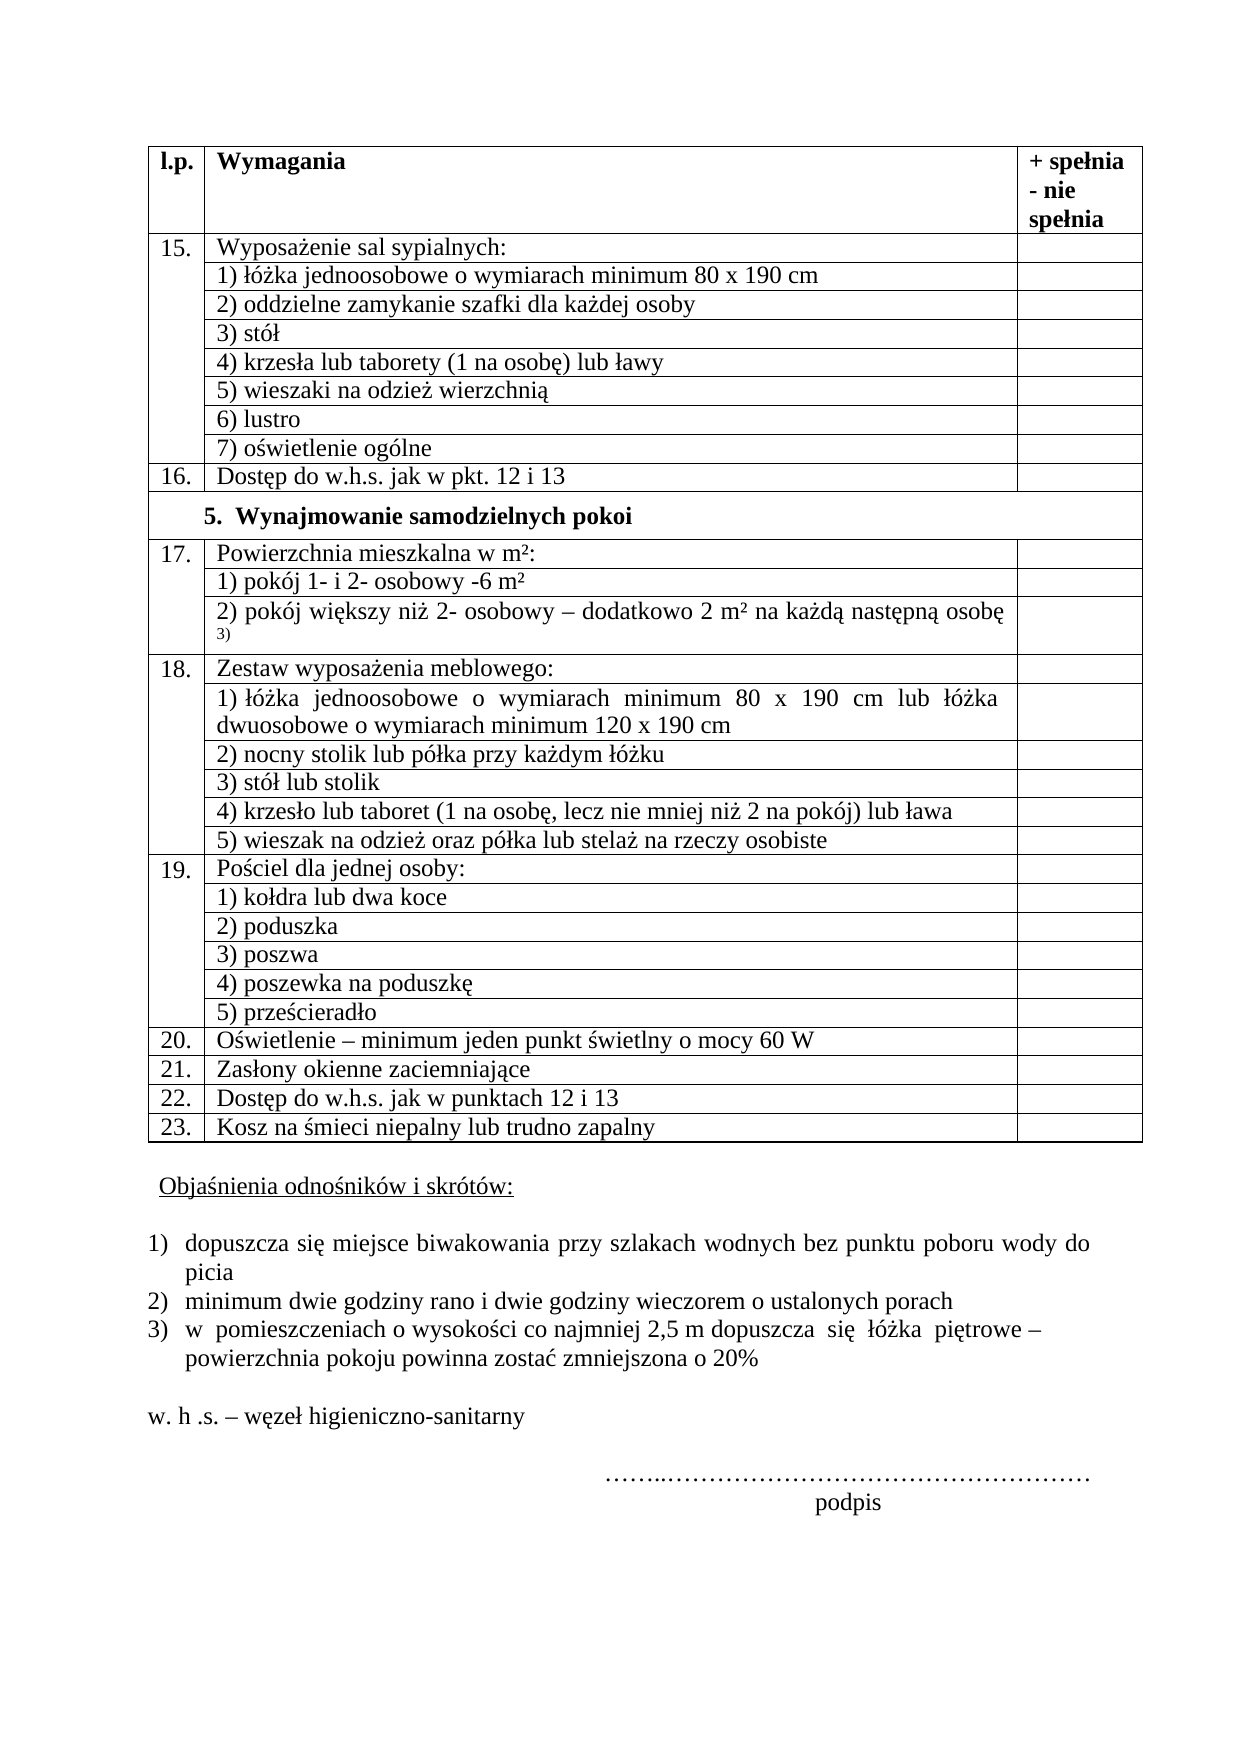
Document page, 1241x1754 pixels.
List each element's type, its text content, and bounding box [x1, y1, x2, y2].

table_cell Powierzchnia mieszkalna w m²: [205, 540, 1017, 567]
table_cell 23. [149, 1114, 204, 1141]
table_cell Dostęp do w.h.s. jak w punktach 12 i 13 [205, 1085, 1017, 1113]
table_cell [1018, 884, 1142, 912]
table_cell Zestaw wyposażenia meblowego: [205, 655, 1017, 682]
table_cell 2) poduszka [205, 913, 1017, 941]
table_cell [1018, 942, 1142, 969]
table_cell 1) kołdra lub dwa koce [205, 884, 1017, 912]
table_cell [1018, 320, 1142, 348]
table_cell 16. [149, 464, 204, 491]
text w. h .s. – węzeł higieniczno-sanitarny [147, 1401, 1155, 1429]
table_cell Oświetlenie – minimum jeden punkt świetlny o mocy 60 W [205, 1028, 1017, 1055]
table_cell [1018, 569, 1142, 596]
table_cell Kosz na śmieci niepalny lub trudno zapalny [205, 1114, 1017, 1141]
table_cell Zasłony okienne zaciemniające [205, 1056, 1017, 1084]
list w pomieszczeniach o wysokości co najmniej 2,5 m dopuszcza się łóżka piętrowe – powierzchnia pokoju powinna zostać zmniejszona o 20% [147, 1314, 1093, 1372]
table_cell 22. [149, 1085, 204, 1113]
table_cell [1018, 349, 1142, 376]
table_header Wymagania [205, 147, 1017, 233]
text ……..…………………………………………… podpis [603, 1458, 1092, 1516]
table_cell 20. [149, 1028, 204, 1055]
table_cell 2) oddzielne zamykanie szafki dla każdej osoby [205, 291, 1017, 319]
table_cell 3) stół [205, 320, 1017, 348]
list minimum dwie godziny rano i dwie godziny wieczorem o ustalonych porach [147, 1286, 1155, 1314]
table_cell [1018, 1056, 1142, 1084]
table_cell 4) krzesła lub taborety (1 na osobę) lub ławy [205, 349, 1017, 376]
table_cell 5. Wynajmowanie samodzielnych pokoi [149, 492, 1142, 539]
table_cell 2) pokój większy niż 2- osobowy – dodatkowo 2 m² na każdą następną osobę 3) [205, 597, 1017, 653]
table_cell 5) wieszaki na odzież wierzchnią [205, 377, 1017, 405]
table_cell [1018, 540, 1142, 567]
table_cell [1018, 655, 1142, 682]
table_cell [1018, 1114, 1142, 1141]
table_cell [1018, 1085, 1142, 1113]
table_cell 7) oświetlenie ogólne [205, 435, 1017, 462]
table_header l.p. [149, 147, 204, 233]
table_cell [1018, 377, 1142, 405]
table_cell 3) stół lub stolik [205, 770, 1017, 797]
table_cell [1018, 406, 1142, 434]
table_cell [1018, 597, 1142, 653]
table_cell [1018, 913, 1142, 941]
table_cell [1018, 435, 1142, 462]
table_cell [1018, 999, 1142, 1027]
table_cell 18. [149, 655, 204, 854]
table_cell [1018, 291, 1142, 319]
table_cell [1018, 1028, 1142, 1055]
text Objaśnienia odnośników i skrótów: [159, 1171, 1155, 1199]
table_cell 5) wieszak na odzież oraz półka lub stelaż na rzeczy osobiste [205, 827, 1017, 854]
table_cell 15. [149, 234, 204, 462]
table_cell Dostęp do w.h.s. jak w pkt. 12 i 13 [205, 464, 1017, 491]
table_cell [1018, 741, 1142, 768]
table_cell 21. [149, 1056, 204, 1084]
table_cell 1) pokój 1- i 2- osobowy -6 m² [205, 569, 1017, 596]
table_cell Pościel dla jednej osoby: [205, 855, 1017, 883]
table_cell [1018, 827, 1142, 854]
table_cell 4) krzesło lub taboret (1 na osobę, lecz nie mniej niż 2 na pokój) lub ława [205, 798, 1017, 826]
table_cell 1) łóżka jednoosobowe o wymiarach minimum 80 x 190 cm lub łóżka dwuosobowe o wymiarach minimum 120 x 190 cm [205, 684, 1017, 740]
table_cell [1018, 234, 1142, 262]
table_cell [1018, 464, 1142, 491]
table_cell [1018, 684, 1142, 740]
table_cell Wyposażenie sal sypialnych: [205, 234, 1017, 262]
table_cell 5) prześcieradło [205, 999, 1017, 1027]
table_cell 2) nocny stolik lub półka przy każdym łóżku [205, 741, 1017, 768]
table_cell 4) poszewka na poduszkę [205, 970, 1017, 998]
table_cell 3) poszwa [205, 942, 1017, 969]
table_cell [1018, 263, 1142, 290]
table_cell 1) łóżka jednoosobowe o wymiarach minimum 80 x 190 cm [205, 263, 1017, 290]
table_cell 17. [149, 540, 204, 653]
list dopuszcza się miejsce biwakowania przy szlakach wodnych bez punktu poboru wody do picia [147, 1228, 1092, 1286]
table_cell [1018, 970, 1142, 998]
table_cell [1018, 770, 1142, 797]
table_header + spełnia - nie spełnia [1018, 147, 1142, 233]
table_cell [1018, 798, 1142, 826]
table_cell [1018, 855, 1142, 883]
table_cell 19. [149, 855, 204, 1027]
table_cell 6) lustro [205, 406, 1017, 434]
